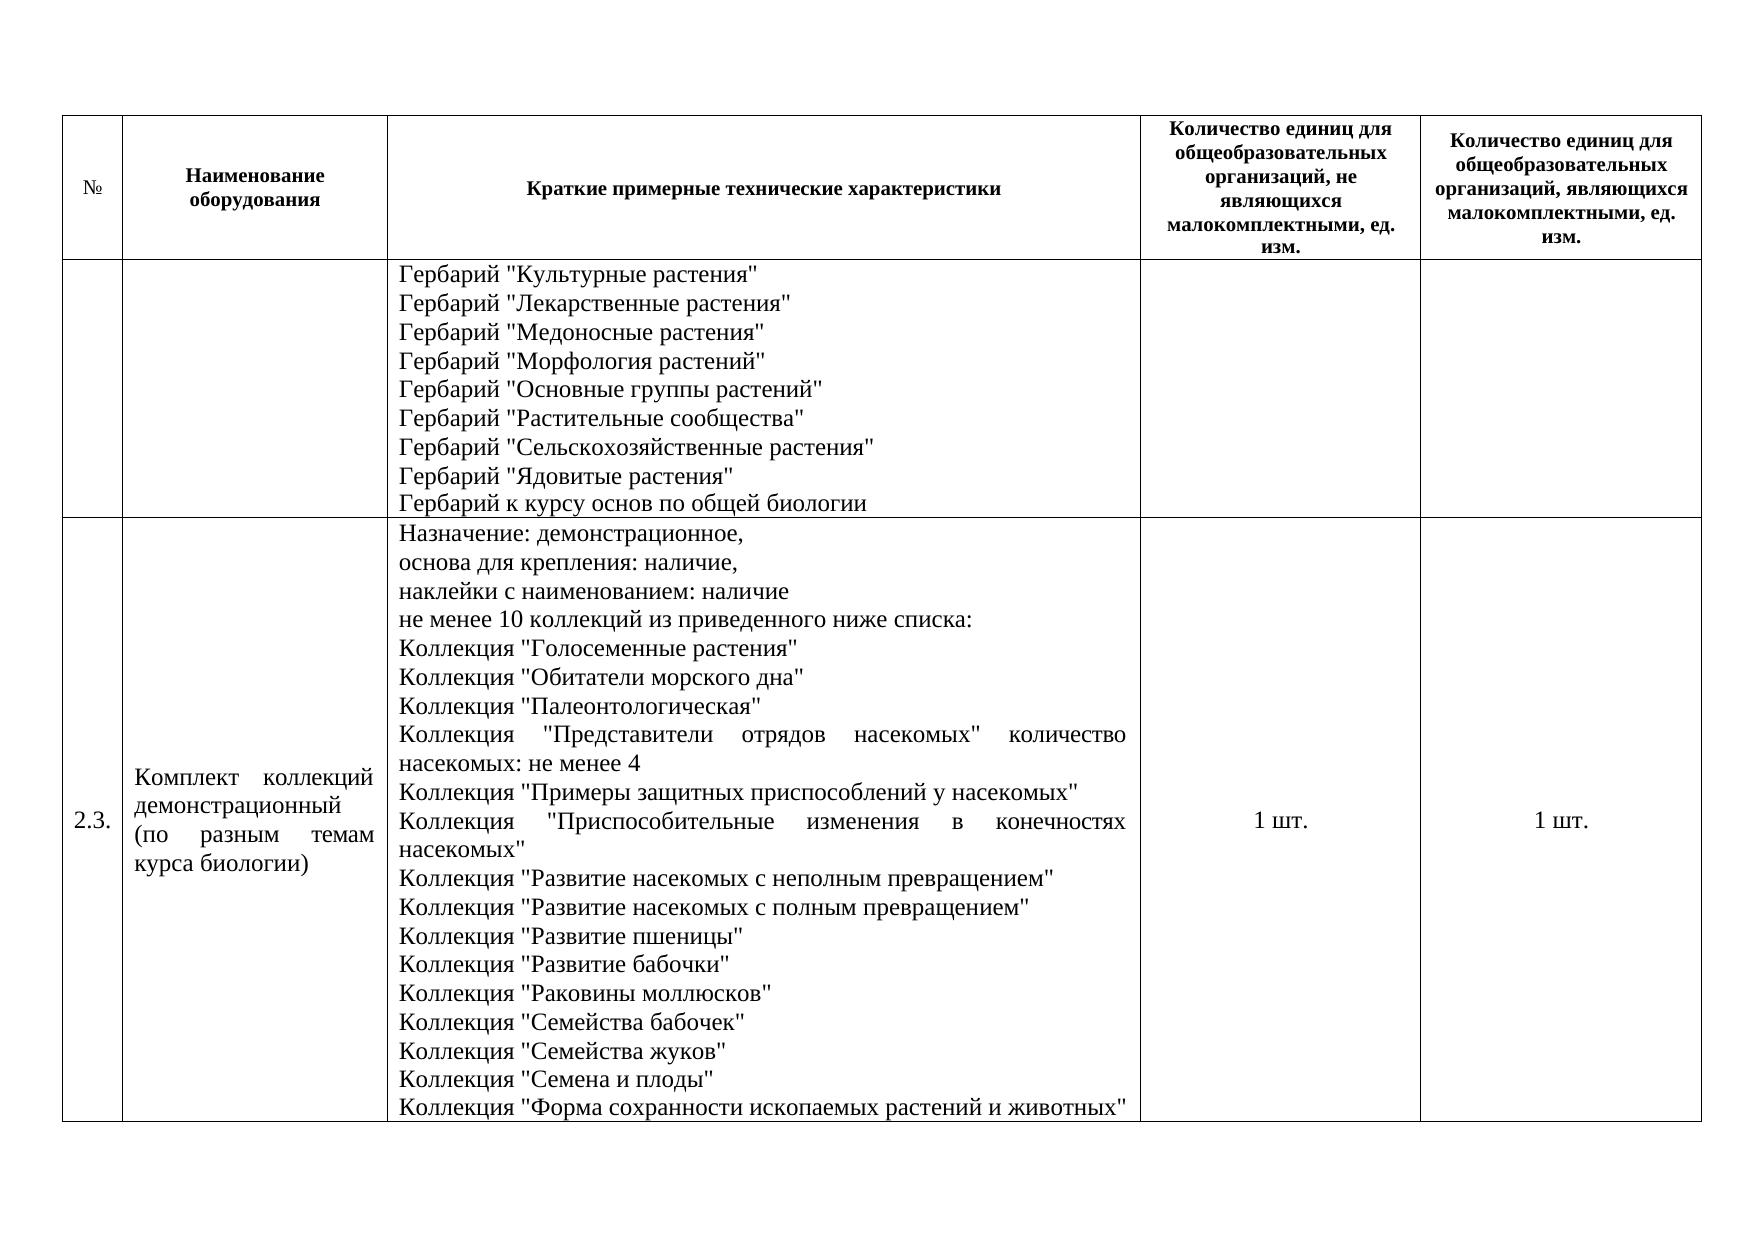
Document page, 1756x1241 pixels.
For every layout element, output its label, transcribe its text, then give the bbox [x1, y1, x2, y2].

table_cell Назначение: демонстрационное, основа для крепления: наличие, наклейки с наименованием: наличие не менее 10 коллекций из приведенного ниже списка: Коллекция "Голосеменные растения" Коллекция "Обитатели морского дна" Коллекция "Палеонтологическая" Коллекция "Представители отрядов насекомых" количество насекомых: не менее 4 Коллекция "Примеры защитных приспособлений у насекомых" Коллекция "Приспособительные изменения в конечностях насекомых" Коллекция "Развитие насекомых с неполным превращением" Коллекция "Развитие насекомых с полным превращением" Коллекция "Развитие пшеницы" Коллекция "Развитие бабочки" Коллекция "Раковины моллюсков" Коллекция "Семейства бабочек" Коллекция "Семейства жуков" Коллекция "Семена и плоды" Коллекция "Форма сохранности ископаемых растений и животных" [388, 518, 1140, 1121]
table_header № [63, 116, 122, 258]
table_cell 1 шт. [1141, 518, 1420, 1121]
table_cell Комплект коллекций демонстрационный (по разным темам курса биологии) [123, 518, 387, 1121]
table_cell [1421, 260, 1701, 517]
table_header Наименование оборудования [123, 116, 387, 258]
table_header Краткие примерные технические характеристики [388, 116, 1140, 258]
table_cell [123, 260, 387, 517]
table_header Количество единиц для общеобразовательных организаций, являющихся малокомплектными, ед. изм. [1421, 116, 1701, 258]
table_header Количество единиц для общеобразовательных организаций, не являющихся малокомплектными, ед. изм. [1141, 116, 1420, 258]
table_cell Гербарий "Культурные растения" Гербарий "Лекарственные растения" Гербарий "Медоносные растения" Гербарий "Морфология растений" Гербарий "Основные группы растений" Гербарий "Растительные сообщества" Гербарий "Сельскохозяйственные растения" Гербарий "Ядовитые растения" Гербарий к курсу основ по общей биологии [388, 260, 1140, 517]
table_cell [1141, 260, 1420, 517]
table_cell [63, 260, 122, 517]
table_cell 1 шт. [1421, 518, 1701, 1121]
table_cell 2.3. [63, 518, 122, 1121]
